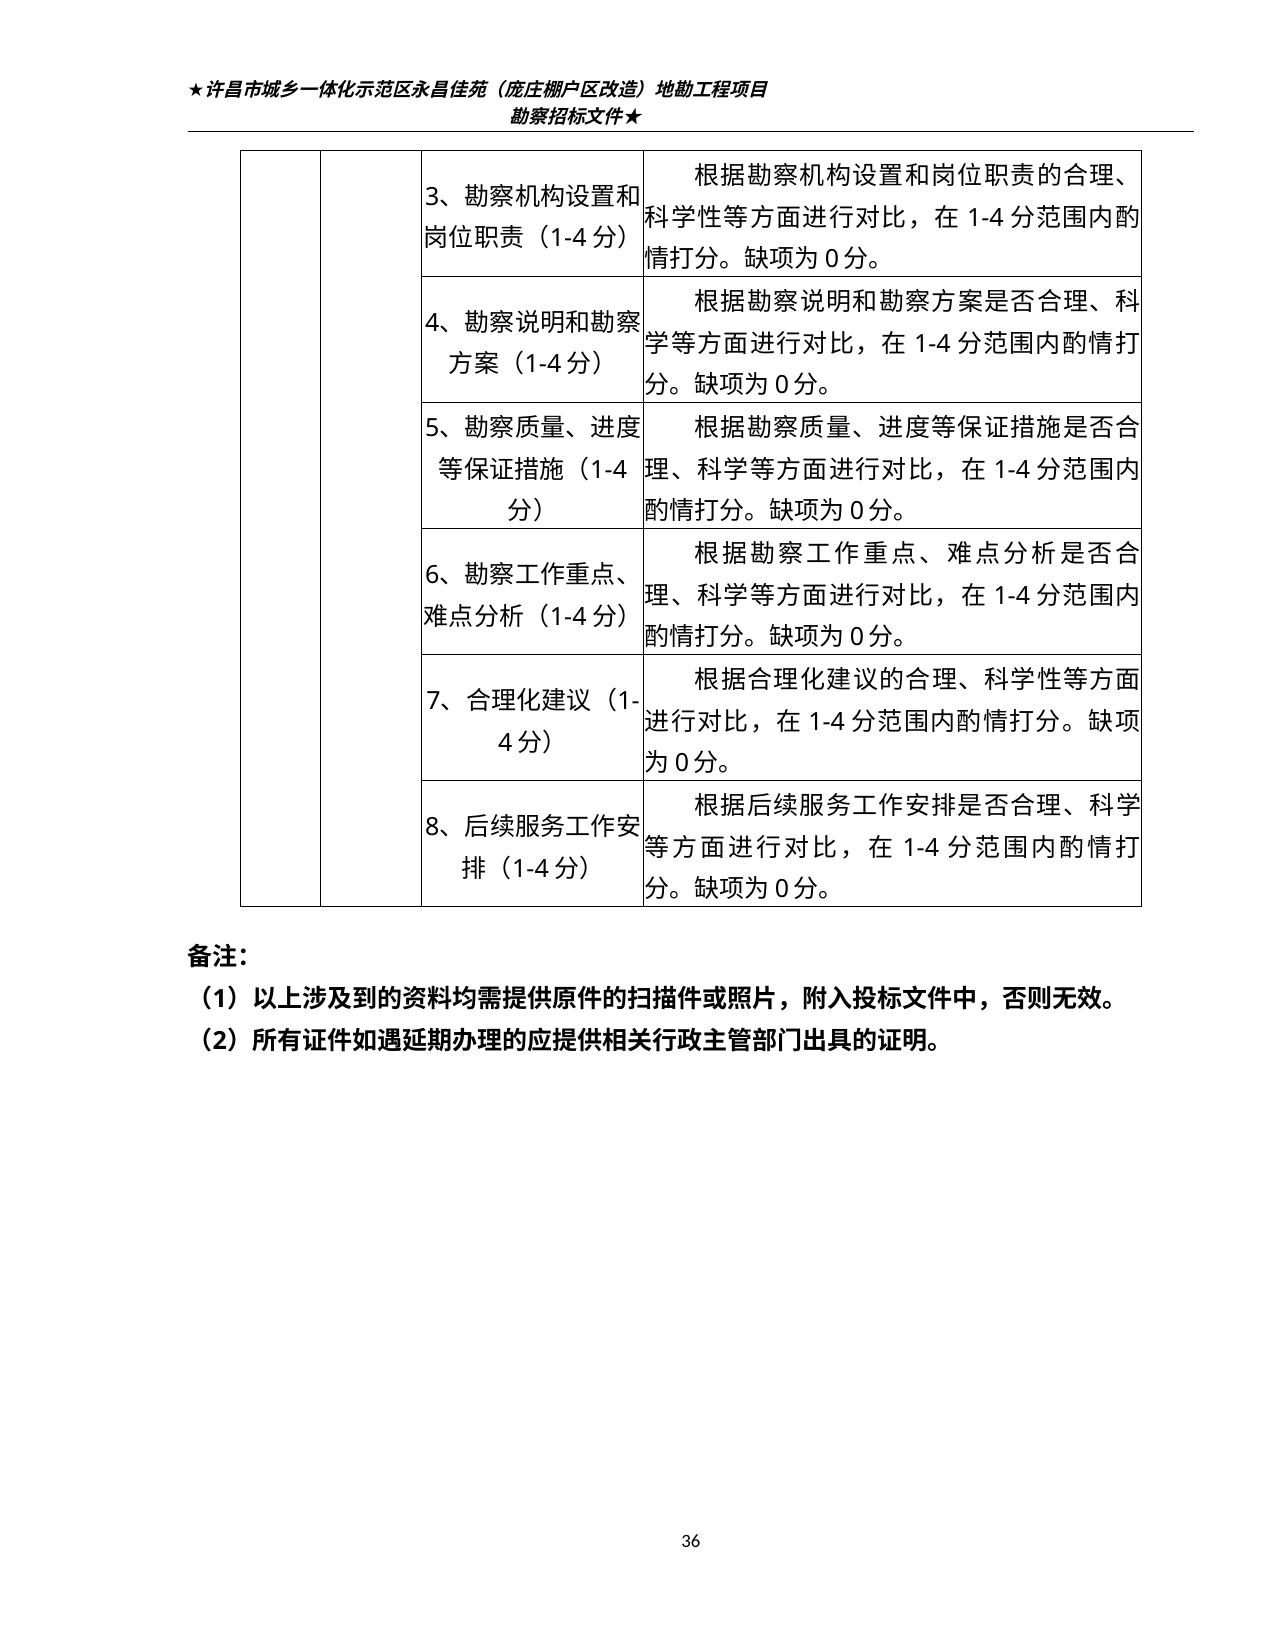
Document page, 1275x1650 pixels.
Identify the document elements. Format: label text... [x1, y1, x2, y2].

text （1）以上涉及到的资料均需提供原件的扫描件或照片，附入投标文件中，否则无效。 [187, 974, 1194, 1016]
table_cell 根据勘察机构设置和岗位职责的合理、科学性等方面进行对比，在1-4分范围内酌情打分。缺项为0分。 [644, 151, 1141, 276]
table_cell 7、合理化建议（1-4分） [422, 655, 643, 780]
table_cell 4、勘察说明和勘察方案（1-4分） [422, 277, 643, 402]
table_cell 根据合理化建议的合理、科学性等方面进行对比，在1-4分范围内酌情打分。缺项为0分。 [644, 655, 1141, 780]
table_cell 8、后续服务工作安排（1-4分） [422, 781, 643, 906]
table_cell 根据后续服务工作安排是否合理、科学等方面进行对比，在1-4分范围内酌情打分。缺项为0分。 [644, 781, 1141, 906]
text 备注： [187, 932, 1194, 974]
table_cell 根据勘察质量、进度等保证措施是否合理、科学等方面进行对比，在1-4分范围内酌情打分。缺项为0分。 [644, 403, 1141, 528]
table_cell 5、勘察质量、进度等保证措施（1-4分） [422, 403, 643, 528]
text （2）所有证件如遇延期办理的应提供相关行政主管部门出具的证明。 [187, 1016, 1194, 1057]
table_cell 6、勘察工作重点、难点分析（1-4分） [422, 529, 643, 654]
table_cell 根据勘察说明和勘察方案是否合理、科学等方面进行对比，在1-4分范围内酌情打分。缺项为0分。 [644, 277, 1141, 402]
table_cell 根据勘察工作重点、难点分析是否合理、科学等方面进行对比，在1-4分范围内酌情打分。缺项为0分。 [644, 529, 1141, 654]
table_cell 3、勘察机构设置和岗位职责（1-4分） [422, 151, 643, 276]
